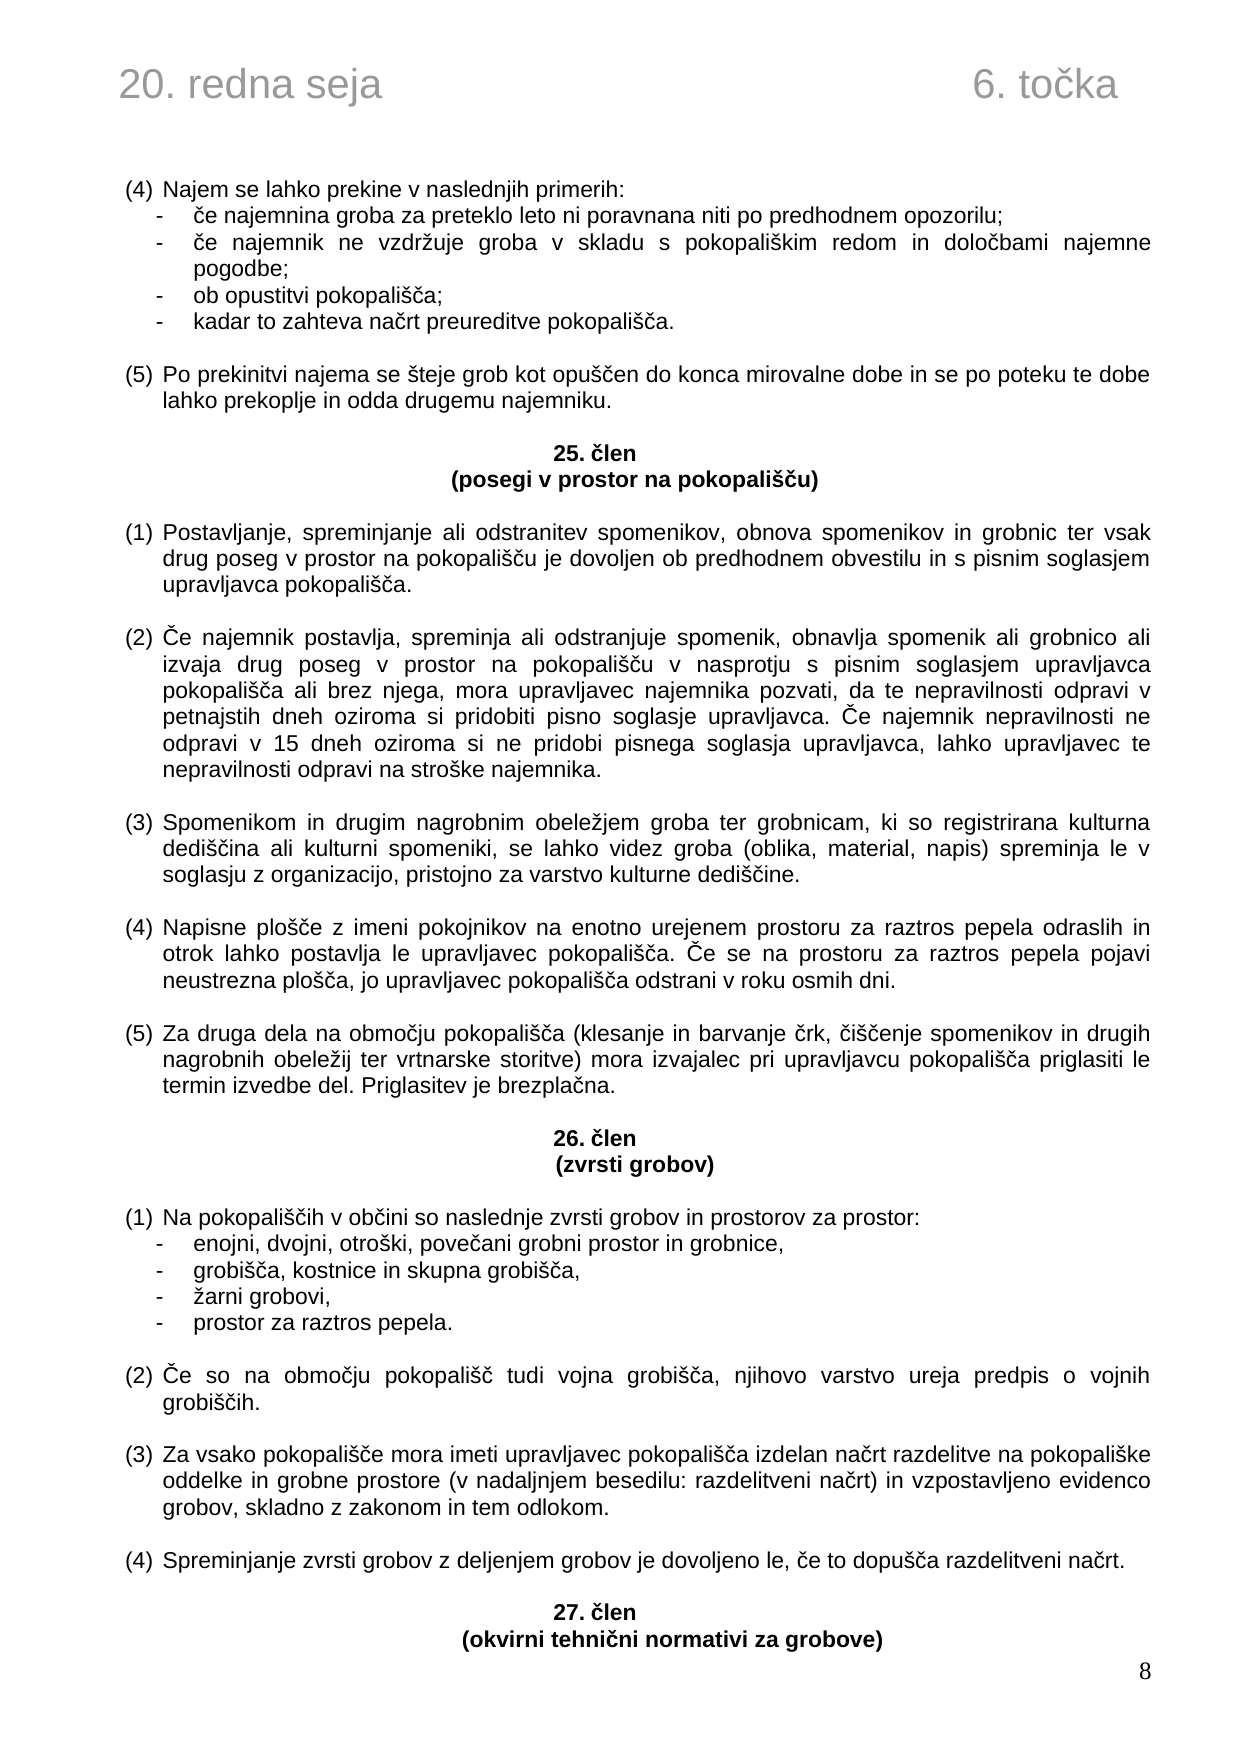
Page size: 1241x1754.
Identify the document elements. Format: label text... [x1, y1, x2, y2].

list če najemnina groba za preteklo leto ni poravnana niti po predhodnem opozorilu; [156, 202, 1152, 229]
list enojni, dvojni, otroški, povečani grobni prostor in grobnice, [156, 1230, 1152, 1257]
list če najemnik ne vzdržuje groba v skladu s pokopališkim redom in določbami najemne pogodbe; [156, 229, 1152, 282]
list Na pokopališčih v občini so naslednje zvrsti grobov in prostorov za prostor: [125, 1204, 1152, 1230]
list Najem se lahko prekine v naslednjih primerih: [125, 176, 1152, 202]
subtitle (posegi v prostor na pokopališču) [118, 466, 1152, 492]
list člen [553, 1599, 1152, 1626]
list Spomenikom in drugim nagrobnim obeležjem groba ter grobnicam, ki so registrirana kulturna dediščina ali kulturni spomeniki, se lahko videz groba (oblika, material, napis) spreminja le v soglasju z organizacijo, pristojno za varstvo kulturne dediščine. [125, 809, 1152, 888]
list Spreminjanje zvrsti grobov z deljenjem grobov je dovoljeno le, če to dopušča razdelitveni načrt. [125, 1547, 1152, 1573]
list žarni grobovi, [156, 1283, 1152, 1309]
list člen [553, 440, 1152, 466]
list Napisne plošče z imeni pokojnikov na enotno urejenem prostoru za raztros pepela odraslih in otrok lahko postavlja le upravljavec pokopališča. Če se na prostoru za raztros pepela pojavi neustrezna plošča, jo upravljavec pokopališča odstrani v roku osmih dni. [125, 914, 1152, 993]
text (zvrsti grobov) [118, 1151, 1152, 1178]
list člen [553, 1125, 1152, 1151]
list Postavljanje, spreminjanje ali odstranitev spomenikov, obnova spomenikov in grobnic ter vsak drug poseg v prostor na pokopališču je dovoljen ob predhodnem obvestilu in s pisnim soglasjem upravljavca pokopališča. [125, 519, 1152, 598]
list Za druga dela na območju pokopališča (klesanje in barvanje črk, čiščenje spomenikov in drugih nagrobnih obeležij ter vrtnarske storitve) mora izvajalec pri upravljavcu pokopališča priglasiti le termin izvedbe del. Priglasitev je brezplačna. [125, 1019, 1152, 1098]
list prostor za raztros pepela. [156, 1309, 1152, 1336]
list Če so na območju pokopališč tudi vojna grobišča, njihovo varstvo ureja predpis o vojnih grobiščih. [125, 1362, 1152, 1415]
list Za vsako pokopališče mora imeti upravljavec pokopališča izdelan načrt razdelitve na pokopališke oddelke in grobne prostore (v nadaljnjem besedilu: razdelitveni načrt) in vzpostavljeno evidenco grobov, skladno z zakonom in tem odlokom. [125, 1441, 1152, 1520]
list Če najemnik postavlja, spreminja ali odstranjuje spomenik, obnavlja spomenik ali grobnico ali izvaja drug poseg v prostor na pokopališču v nasprotju s pisnim soglasjem upravljavca pokopališča ali brez njega, mora upravljavec najemnika pozvati, da te nepravilnosti odpravi v petnajstih dneh oziroma si pridobiti pisno soglasje upravljavca. Če najemnik nepravilnosti ne odpravi v 15 dneh oziroma si ne pridobi pisnega soglasja upravljavca, lahko upravljavec te nepravilnosti odpravi na stroške najemnika. [125, 624, 1152, 782]
list Po prekinitvi najema se šteje grob kot opuščen do konca mirovalne dobe in se po poteku te dobe lahko prekoplje in odda drugemu najemniku. [125, 361, 1152, 413]
list kadar to zahteva načrt preureditve pokopališča. [156, 308, 1152, 334]
text (okvirni tehnični normativi za grobove) [193, 1626, 1152, 1652]
list ob opustitvi pokopališča; [156, 282, 1152, 308]
list grobišča, kostnice in skupna grobišča, [156, 1257, 1152, 1283]
